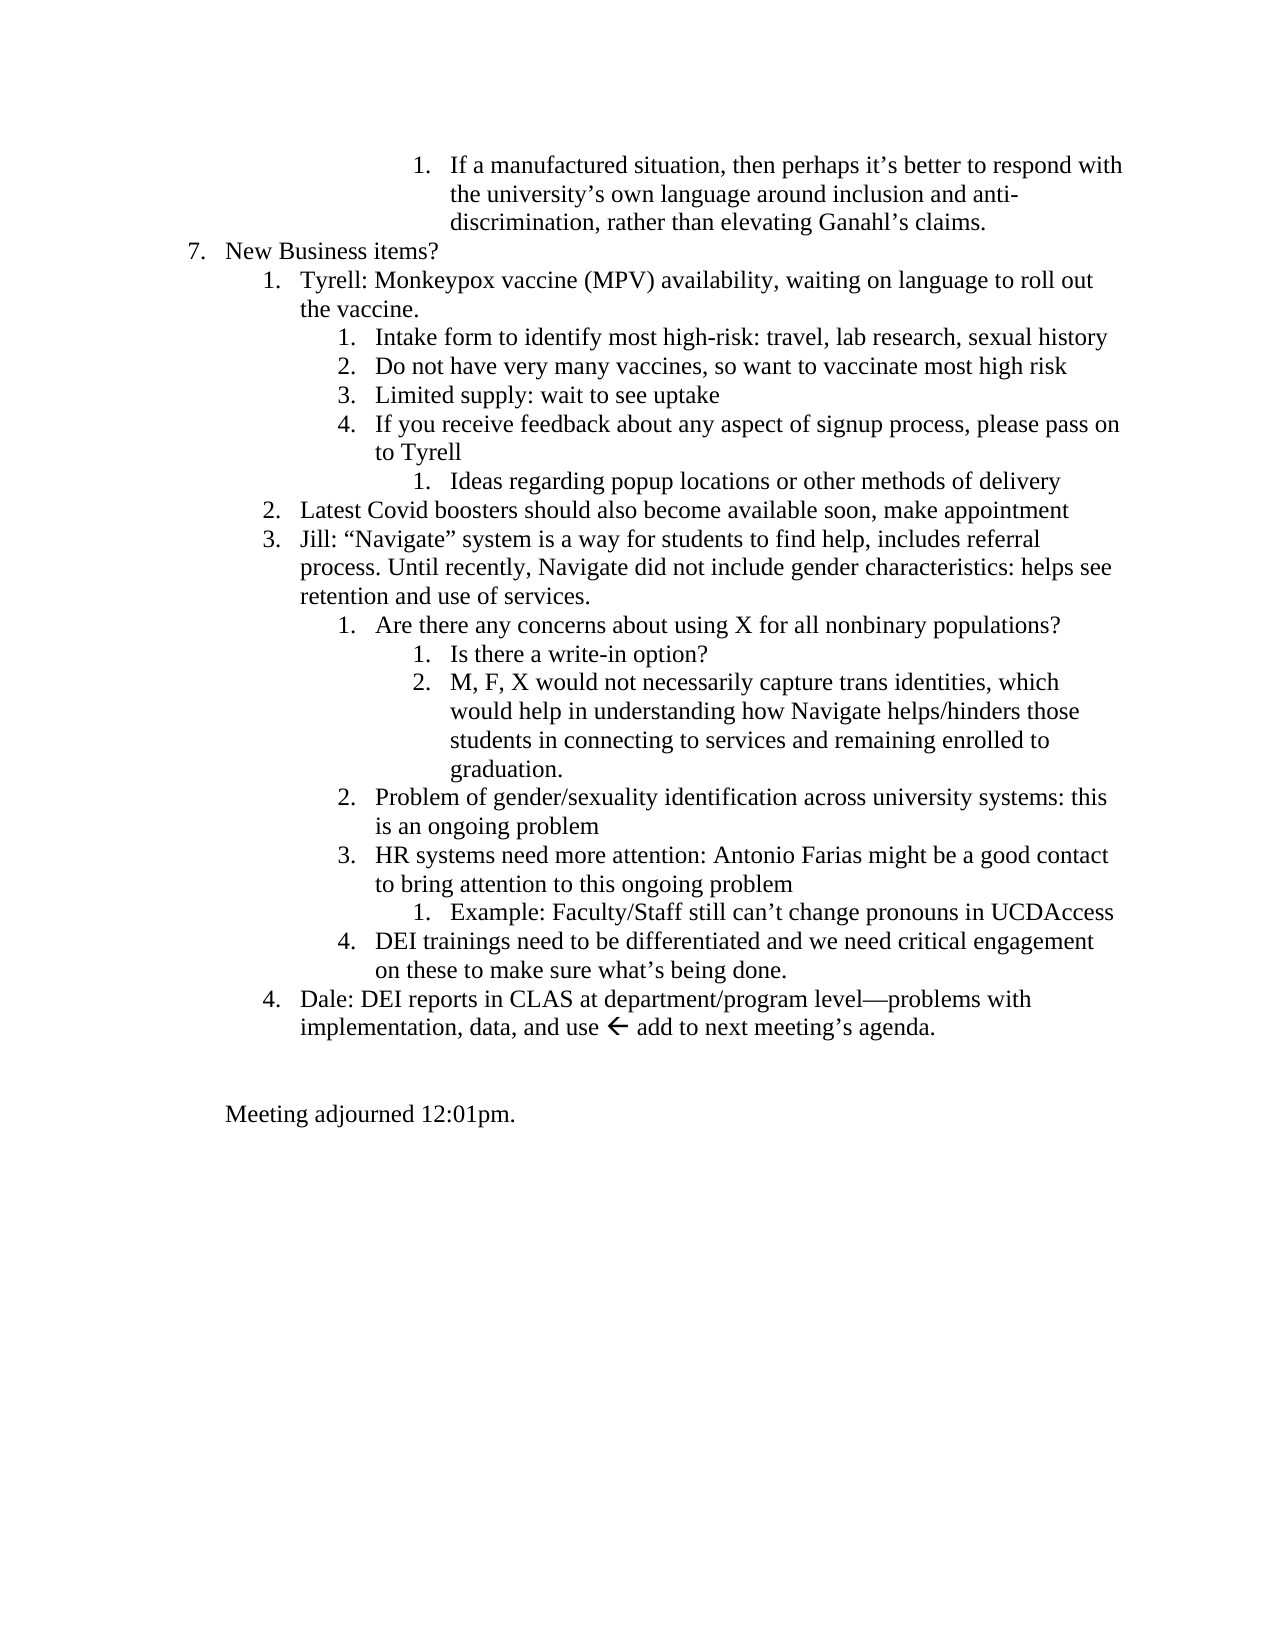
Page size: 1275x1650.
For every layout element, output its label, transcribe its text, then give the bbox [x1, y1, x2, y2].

list Do not have very many vaccines, so want to vaccinate most high risk [337, 351, 1125, 380]
text Meeting adjourned 12:01pm. [150, 1099, 1125, 1128]
list Are there any concerns about using X for all nonbinary populations? [337, 610, 1125, 639]
list Dale: DEI reports in CLAS at department/program level—problems with implementation, data, and use add to next meeting’s agenda. [262, 984, 1125, 1041]
list Example: Faculty/Staff still can’t change pronouns in UCDAccess [412, 897, 1125, 926]
list Is there a write-in option? [412, 639, 1125, 667]
list M, F, X would not necessarily capture trans identities, which would help in understanding how Navigate helps/hinders those students in connecting to services and remaining enrolled to graduation. [412, 667, 1125, 782]
list Limited supply: wait to see uptake [337, 380, 1125, 409]
list Tyrell: Monkeypox vaccine (MPV) availability, waiting on language to roll out the vaccine. [262, 265, 1125, 322]
list Problem of gender/sexuality identification across university systems: this is an ongoing problem [337, 782, 1125, 840]
list Jill: “Navigate” system is a way for students to find help, includes referral process. Until recently, Navigate did not include gender characteristics: helps see retention and use of services. [262, 524, 1125, 610]
list If you receive feedback about any aspect of signup process, please pass on to Tyrell [337, 409, 1125, 466]
list Ideas regarding popup locations or other methods of delivery [412, 466, 1125, 495]
list DEI trainings need to be differentiated and we need critical engagement on these to make sure what’s being done. [337, 926, 1125, 984]
list HR systems need more attention: Antonio Farias might be a good contact to bring attention to this ongoing problem [337, 840, 1125, 897]
list Latest Covid boosters should also become available soon, make appointment [262, 495, 1125, 524]
list If a manufactured situation, then perhaps it’s better to respond with the university’s own language around inclusion and anti-discrimination, rather than elevating Ganahl’s claims. [412, 150, 1125, 236]
list Intake form to identify most high-risk: travel, lab research, sexual history [337, 322, 1125, 351]
list New Business items? [187, 236, 1125, 265]
